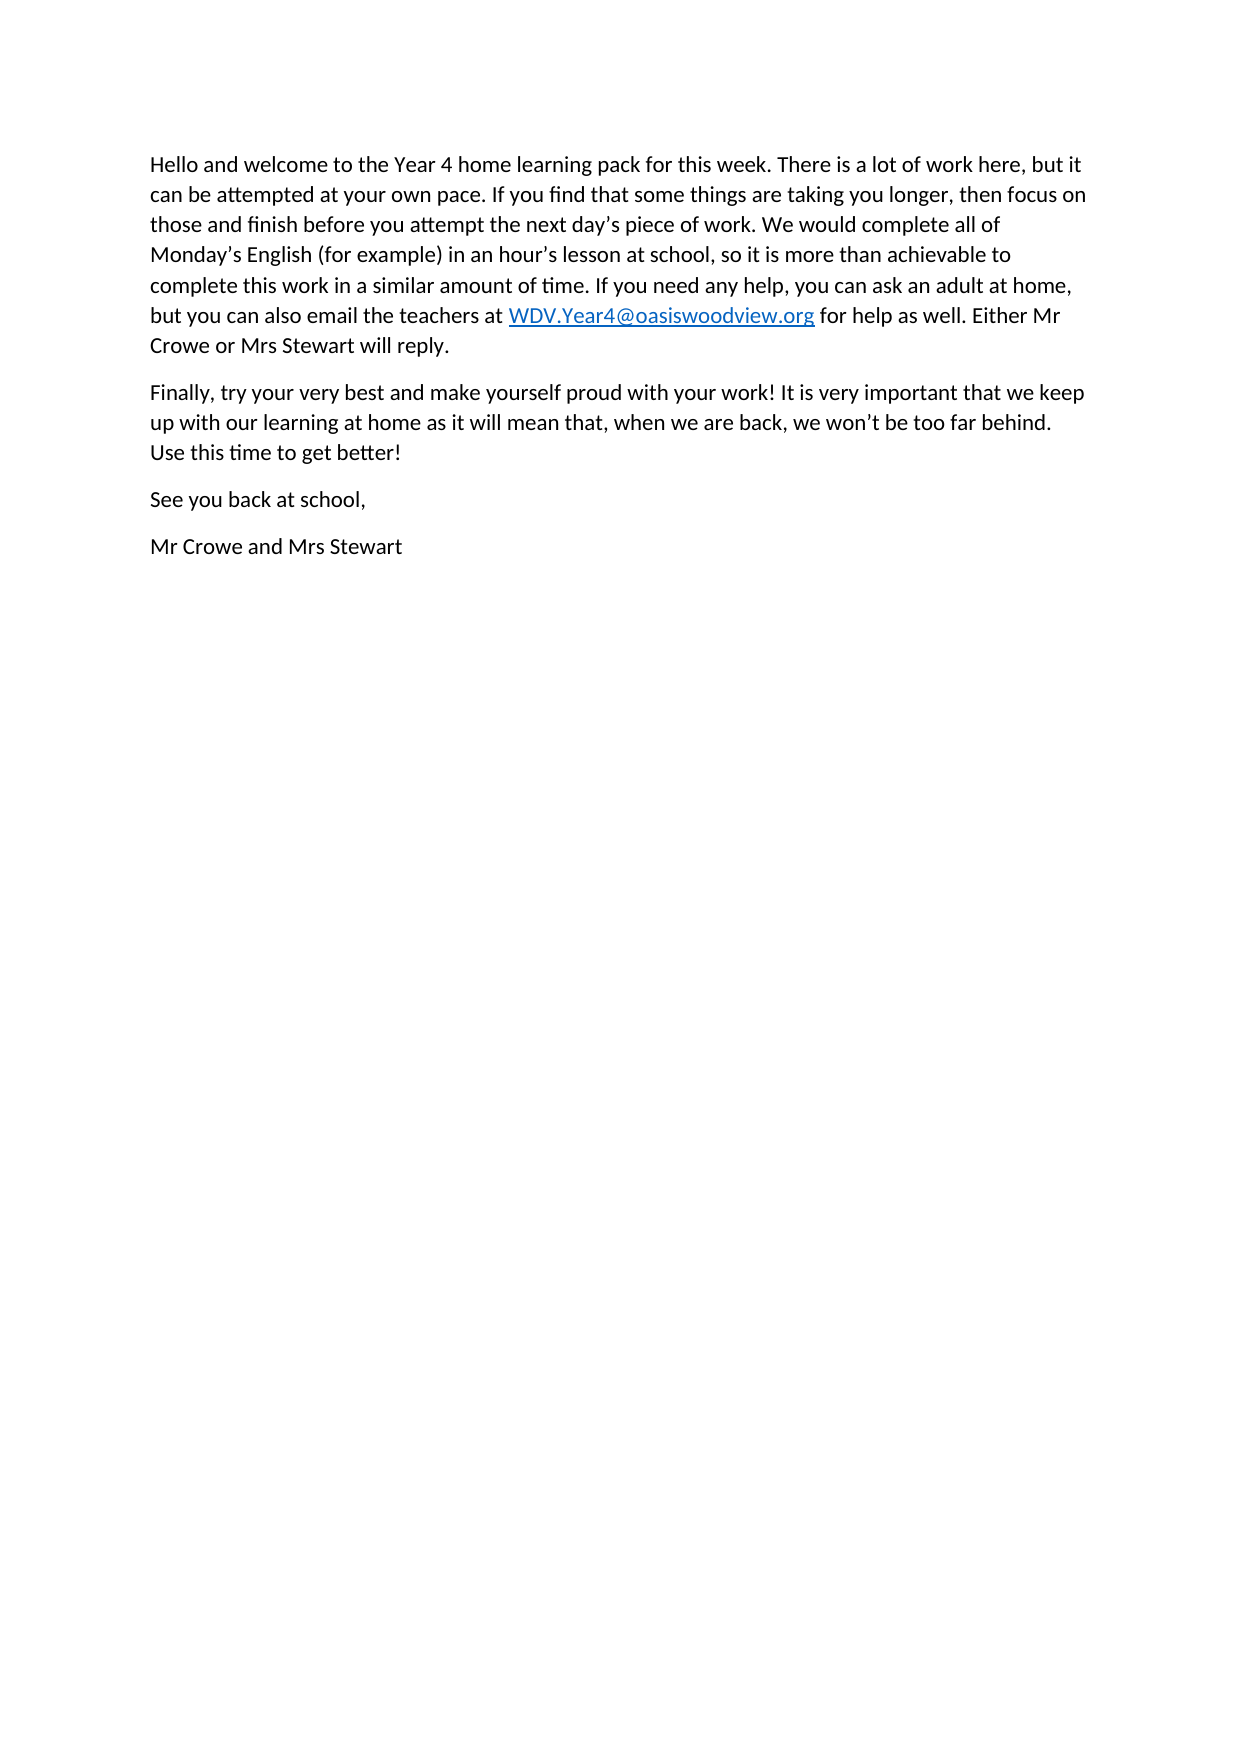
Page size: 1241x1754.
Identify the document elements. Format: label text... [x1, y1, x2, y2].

text See you back at school, [150, 485, 1090, 513]
text Mr Crowe and Mrs Stewart [150, 532, 1090, 560]
text Hello and welcome to the Year 4 home learning pack for this week. There is a lot of work here, but it can be attempted at your own pace. If you find that some things are taking you longer, then focus on those and finish before you attempt the next day’s piece of work. We would complete all of Monday’s English (for example) in an hour’s lesson at school, so it is more than achievable to complete this work in a similar amount of time. If you need any help, you can ask an adult at home, but you can also email the teachers at WDV.Year4@oasiswoodview.org for help as well. Either Mr Crowe or Mrs Stewart will reply. [150, 150, 1090, 359]
text Finally, try your very best and make yourself proud with your work! It is very important that we keep up with our learning at home as it will mean that, when we are back, we won’t be too far behind. Use this time to get better! [150, 378, 1090, 467]
